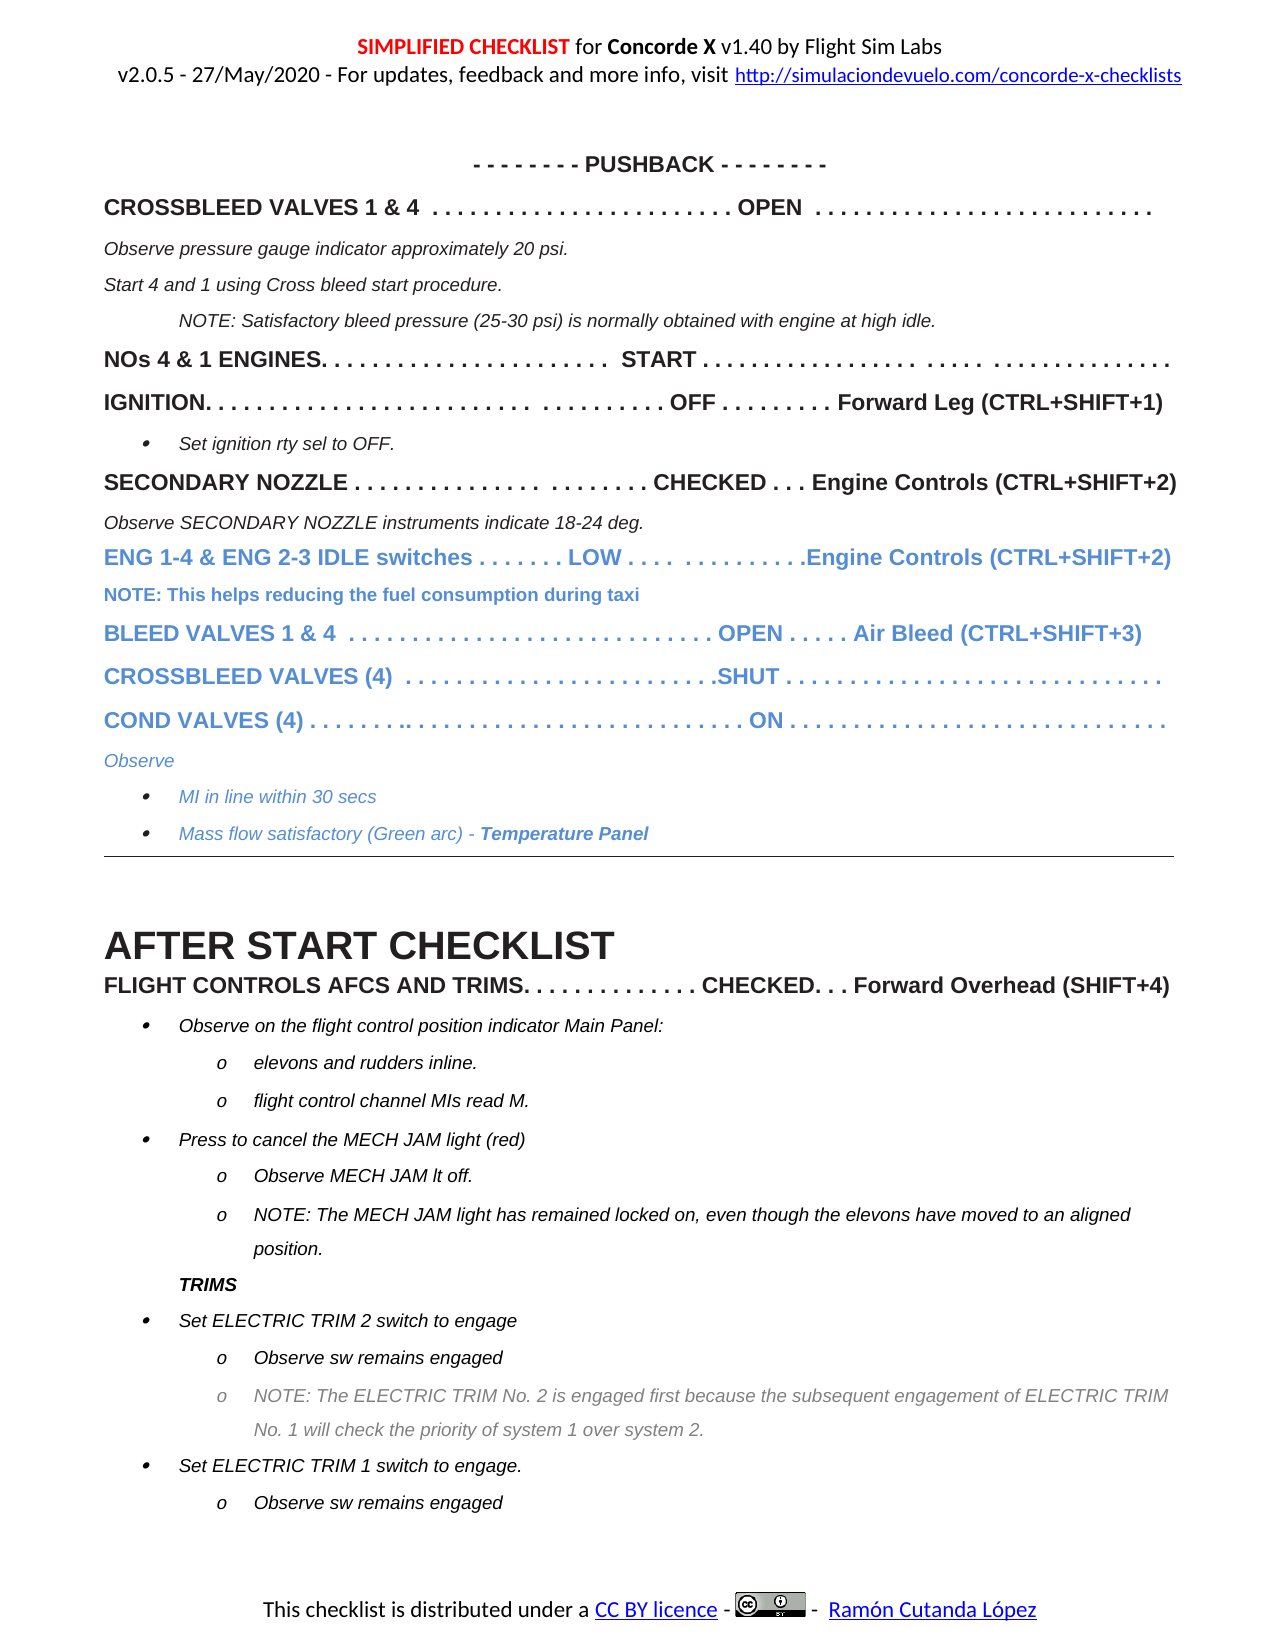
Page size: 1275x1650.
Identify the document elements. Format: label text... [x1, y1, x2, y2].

text CROSSBLEED VALVES 1 & 4 . . . . . . . . . . . . . . . . . . . . . . . . OPEN . . . . . . . . . . . . . . . . . . . . . . . . . . . [103, 194, 1196, 220]
text NOs 4 & 1 ENGINES. . . . . . . . . . . . . . . . . . . . . . . START . . . . . . . . . . . . . . . . . . . . . . . . . . . . . . . . . . . . . . [103, 346, 1196, 372]
text SECONDARY NOZZLE . . . . . . . . . . . . . . . . . . . . . . . CHECKED . . . Engine Controls (CTRL+SHIFT+2) [103, 469, 1196, 495]
subtitle AFTER START CHECKLIST [103, 922, 1196, 968]
list Press to cancel the MECH JAM light (red) [141, 1129, 1196, 1151]
list elevons and rudders inline. [216, 1052, 1196, 1075]
text CROSSBLEED VALVES (4) . . . . . . . . . . . . . . . . . . . . . . . . .SHUT . . . . . . . . . . . . . . . . . . . . . . . . . . . . . . [103, 663, 1196, 690]
list Set ELECTRIC TRIM 2 switch to engage [141, 1310, 1196, 1332]
list IGNITION. . . . . . . . . . . . . . . . . . . . . . . . . . . . . . . . . . . . OFF . . . . . . . . . Forward Leg (CTRL+SHIFT+1) [103, 389, 1196, 415]
list Observe sw remains engaged [216, 1492, 1196, 1515]
list NOTE: The ELECTRIC TRIM No. 2 is engaged first because the subsequent engagement of ELECTRIC TRIM No. 1 will check the priority of system 1 over system 2. [216, 1385, 1196, 1441]
list Observe SECONDARY NOZZLE instruments indicate 18-24 deg. [103, 512, 1196, 534]
text ENG 1-4 & ENG 2-3 IDLE switches . . . . . . . LOW . . . . . . . . . . . . . .Engine Controls (CTRL+SHIFT+2) [103, 544, 1196, 571]
text Observe pressure gauge indicator approximately 20 psi. [103, 237, 1196, 259]
list Mass flow satisfactory (Green arc) - Temperature Panel [141, 822, 1196, 844]
list Observe [103, 750, 1196, 772]
text COND VALVES (4) . . . . . . . .. . . . . . . . . . . . . . . . . . . . . . . . . . . ON . . . . . . . . . . . . . . . . . . . . . . . . . . . . . . [103, 707, 1196, 733]
list NOTE: The MECH JAM light has remained locked on, even though the elevons have moved to an aligned position. [216, 1204, 1196, 1259]
list Observe MECH JAM lt off. [216, 1165, 1196, 1188]
list Observe sw remains engaged [216, 1347, 1196, 1370]
text Start 4 and 1 using Cross bleed start procedure. [103, 273, 1196, 295]
list TRIMS [178, 1274, 1196, 1296]
list MI in line within 30 secs [141, 786, 1196, 808]
list flight control channel MIs read M. [216, 1090, 1196, 1113]
list NOTE: Satisfactory bleed pressure (25-30 psi) is normally obtained with engine at high idle. [178, 309, 1196, 331]
text - - - - - - - - PUSHBACK - - - - - - - - [103, 151, 1196, 177]
list Set ignition rty sel to OFF. [141, 432, 1196, 454]
text NOTE: This helps reducing the fuel consumption during taxi [103, 584, 1196, 605]
list Observe on the flight control position indicator Main Panel: [141, 1015, 1196, 1037]
text BLEED VALVES 1 & 4 . . . . . . . . . . . . . . . . . . . . . . . . . . . . . OPEN . . . . . Air Bleed (CTRL+SHIFT+3) [103, 620, 1196, 646]
text FLIGHT CONTROLS AFCS AND TRIMS. . . . . . . . . . . . . . CHECKED. . . Forward Overhead (SHIFT+4) [103, 972, 1196, 998]
list Set ELECTRIC TRIM 1 switch to engage. [141, 1455, 1196, 1477]
picture [735, 1592, 806, 1617]
